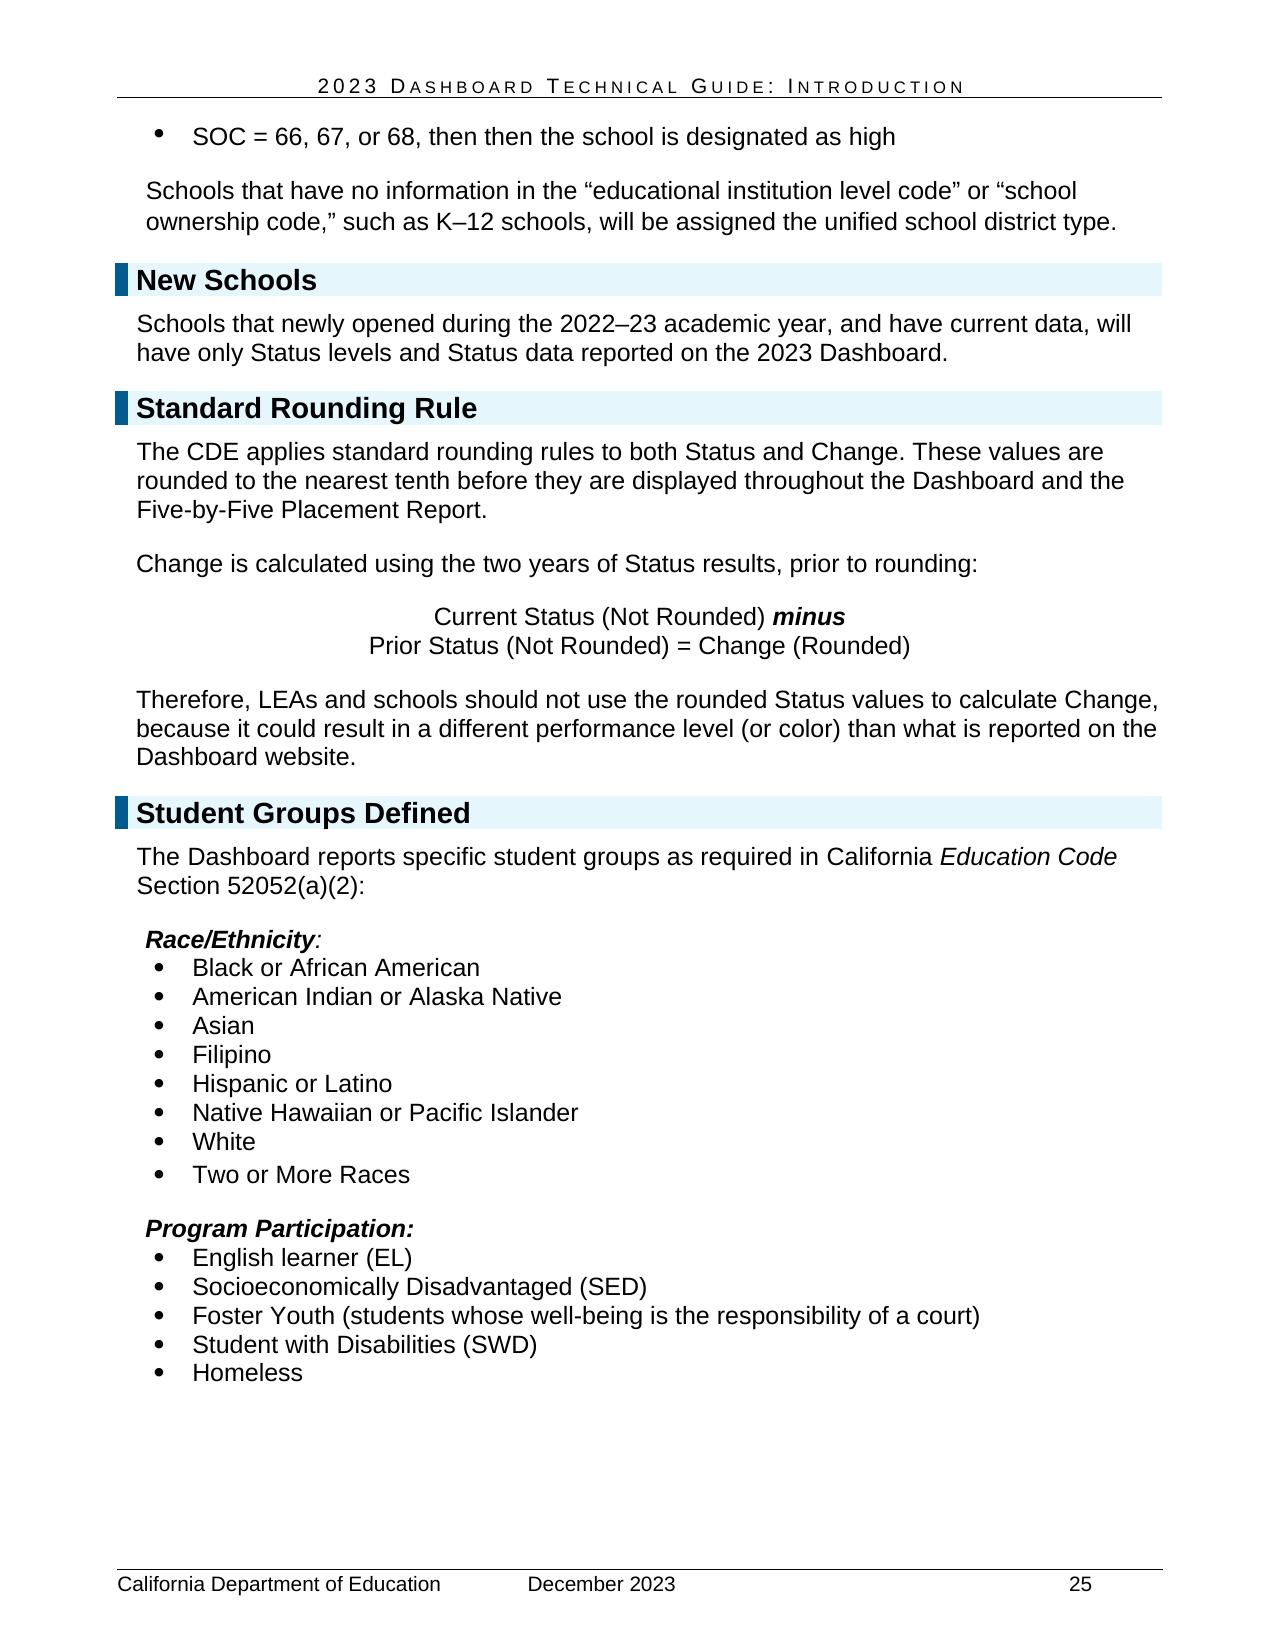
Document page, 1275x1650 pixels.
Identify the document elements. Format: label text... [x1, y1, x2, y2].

list SOC = 66, 67, or 68, then then the school is designated as high [154, 122, 1162, 151]
list Black or African American [154, 953, 1164, 982]
list Homeless [154, 1358, 1164, 1387]
text Change is calculated using the two years of Status results, prior to rounding: [136, 548, 1162, 577]
text Schools that have no information in the “educational institution level code” or “school ownership code,” such as K–12 schools, will be assigned the unified school district type. [146, 176, 1162, 235]
list English learner (EL) [154, 1243, 1164, 1272]
text Therefore, LEAs and schools should not use the rounded Status values to calculate Change, because it could result in a different performance level (or color) than what is reported on the Dashboard website. [136, 685, 1162, 771]
list White [154, 1126, 1164, 1155]
list Socioeconomically Disadvantaged (SED) [154, 1272, 1164, 1301]
subtitle Student Groups Defined [128, 796, 1162, 829]
text Prior Status (Not Rounded) = Change (Rounded) [117, 631, 1162, 660]
subtitle New Schools [128, 263, 1162, 296]
subtitle Standard Rounding Rule [128, 391, 1162, 425]
text Program Participation: [145, 1214, 1164, 1243]
text Current Status (Not Rounded) minus [117, 602, 1162, 631]
text The Dashboard reports specific student groups as required in California Education Code Section 52052(a)(2): [136, 842, 1164, 899]
text Schools that newly opened during the 2022–23 academic year, and have current data, will have only Status levels and Status data reported on the 2023 Dashboard. [136, 309, 1162, 366]
text The CDE applies standard rounding rules to both Status and Change. These values are rounded to the nearest tenth before they are displayed throughout the Dashboard and the Five-by-Five Placement Report. [136, 437, 1162, 523]
list Asian [154, 1011, 1164, 1040]
list American Indian or Alaska Native [154, 982, 1164, 1011]
text Race/Ethnicity: [145, 924, 1164, 953]
list Foster Youth (students whose well-being is the responsibility of a court) [154, 1301, 1164, 1329]
list Native Hawaiian or Pacific Islander [154, 1098, 1164, 1126]
list Student with Disabilities (SWD) [154, 1329, 1164, 1358]
list Hispanic or Latino [154, 1069, 1164, 1098]
list Filipino [154, 1040, 1164, 1069]
list Two or More Races [154, 1160, 1164, 1189]
